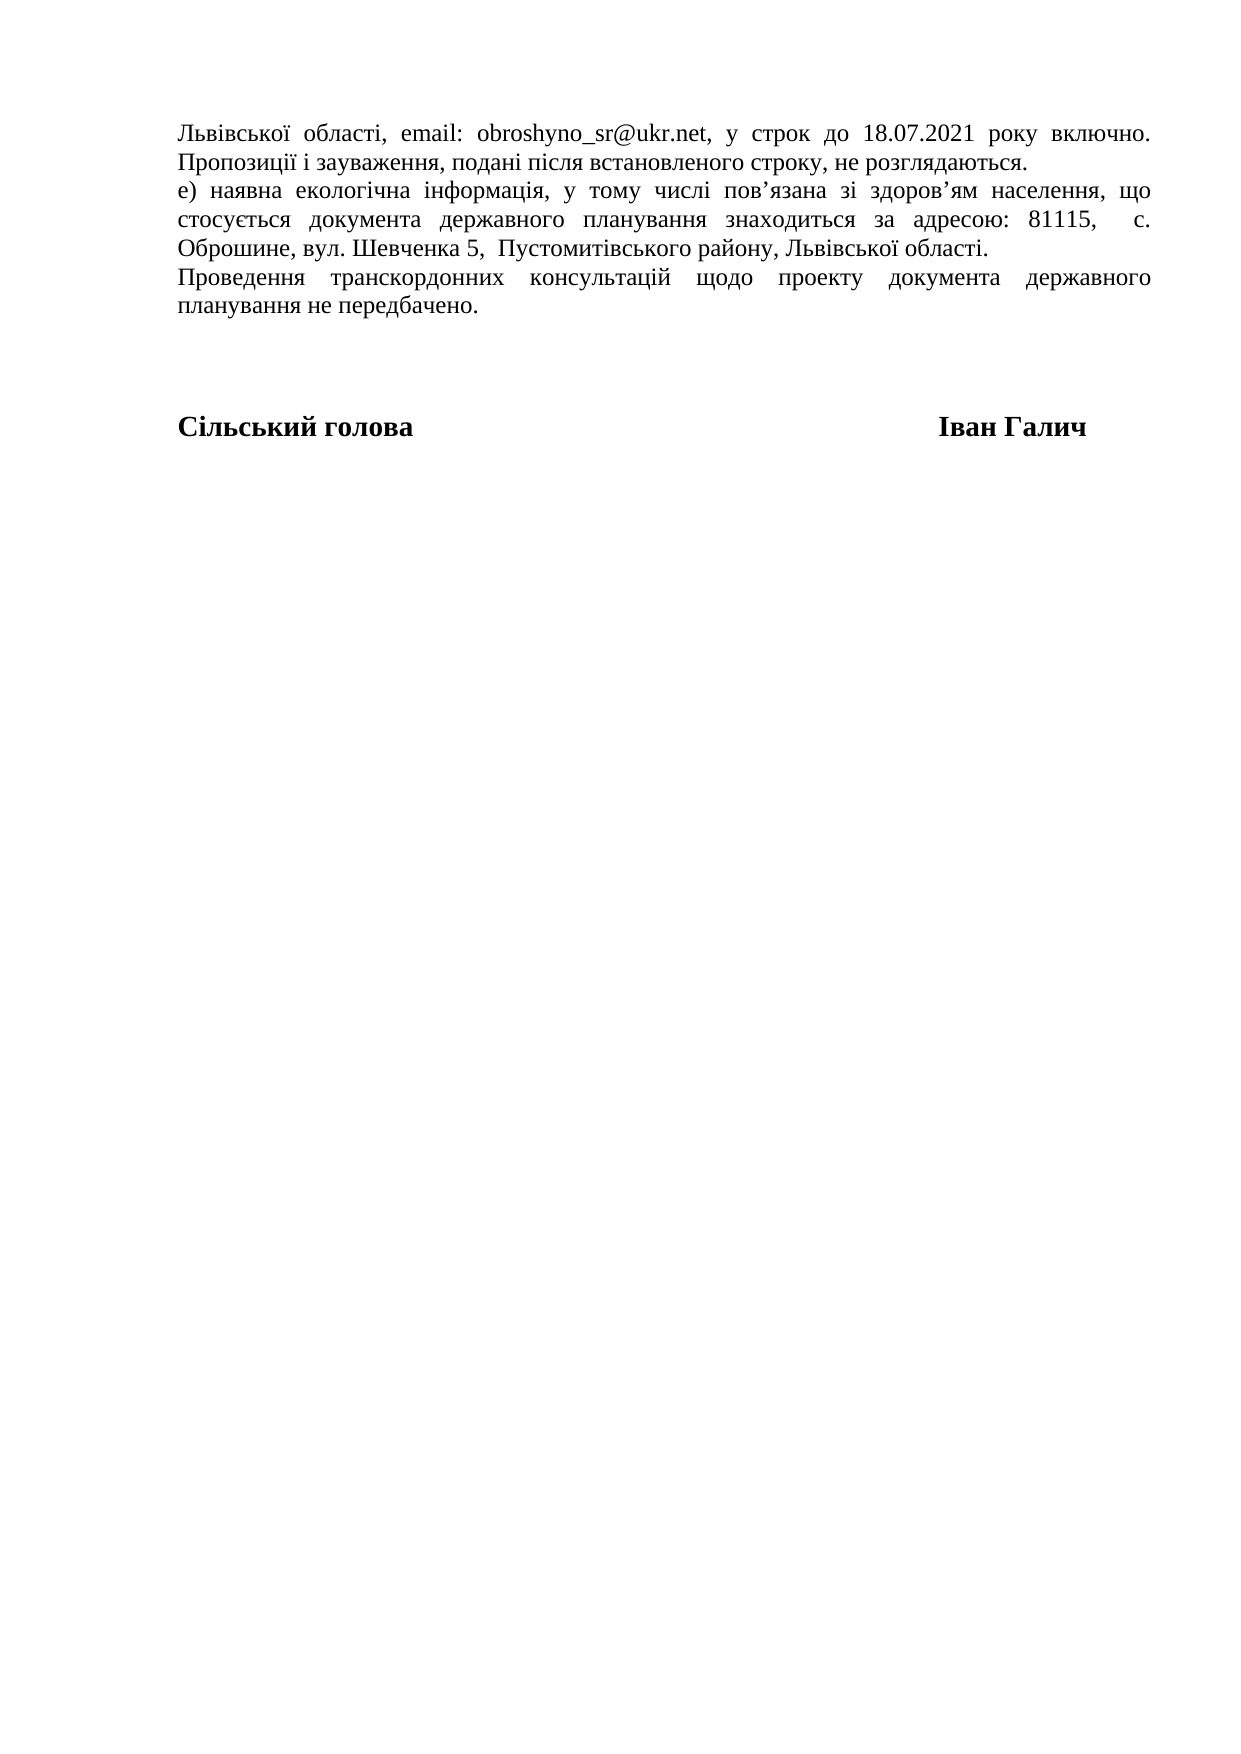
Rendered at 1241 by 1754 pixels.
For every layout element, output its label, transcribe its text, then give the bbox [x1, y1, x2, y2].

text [177, 118, 1152, 176]
text Проведення транскордонних консультацій щодо проекту документа державного планування не передбачено. [177, 262, 1152, 319]
text Сільський голова Іван Галич [177, 409, 1152, 443]
text е) наявна екологічна інформація, у тому числі пов’язана зі здоров’ям населення, що стосується документа державного планування знаходиться за адресою: 81115, с. Оброшине, вул. Шевченка 5, Пустомитівського району, Львівської області. [177, 176, 1152, 262]
